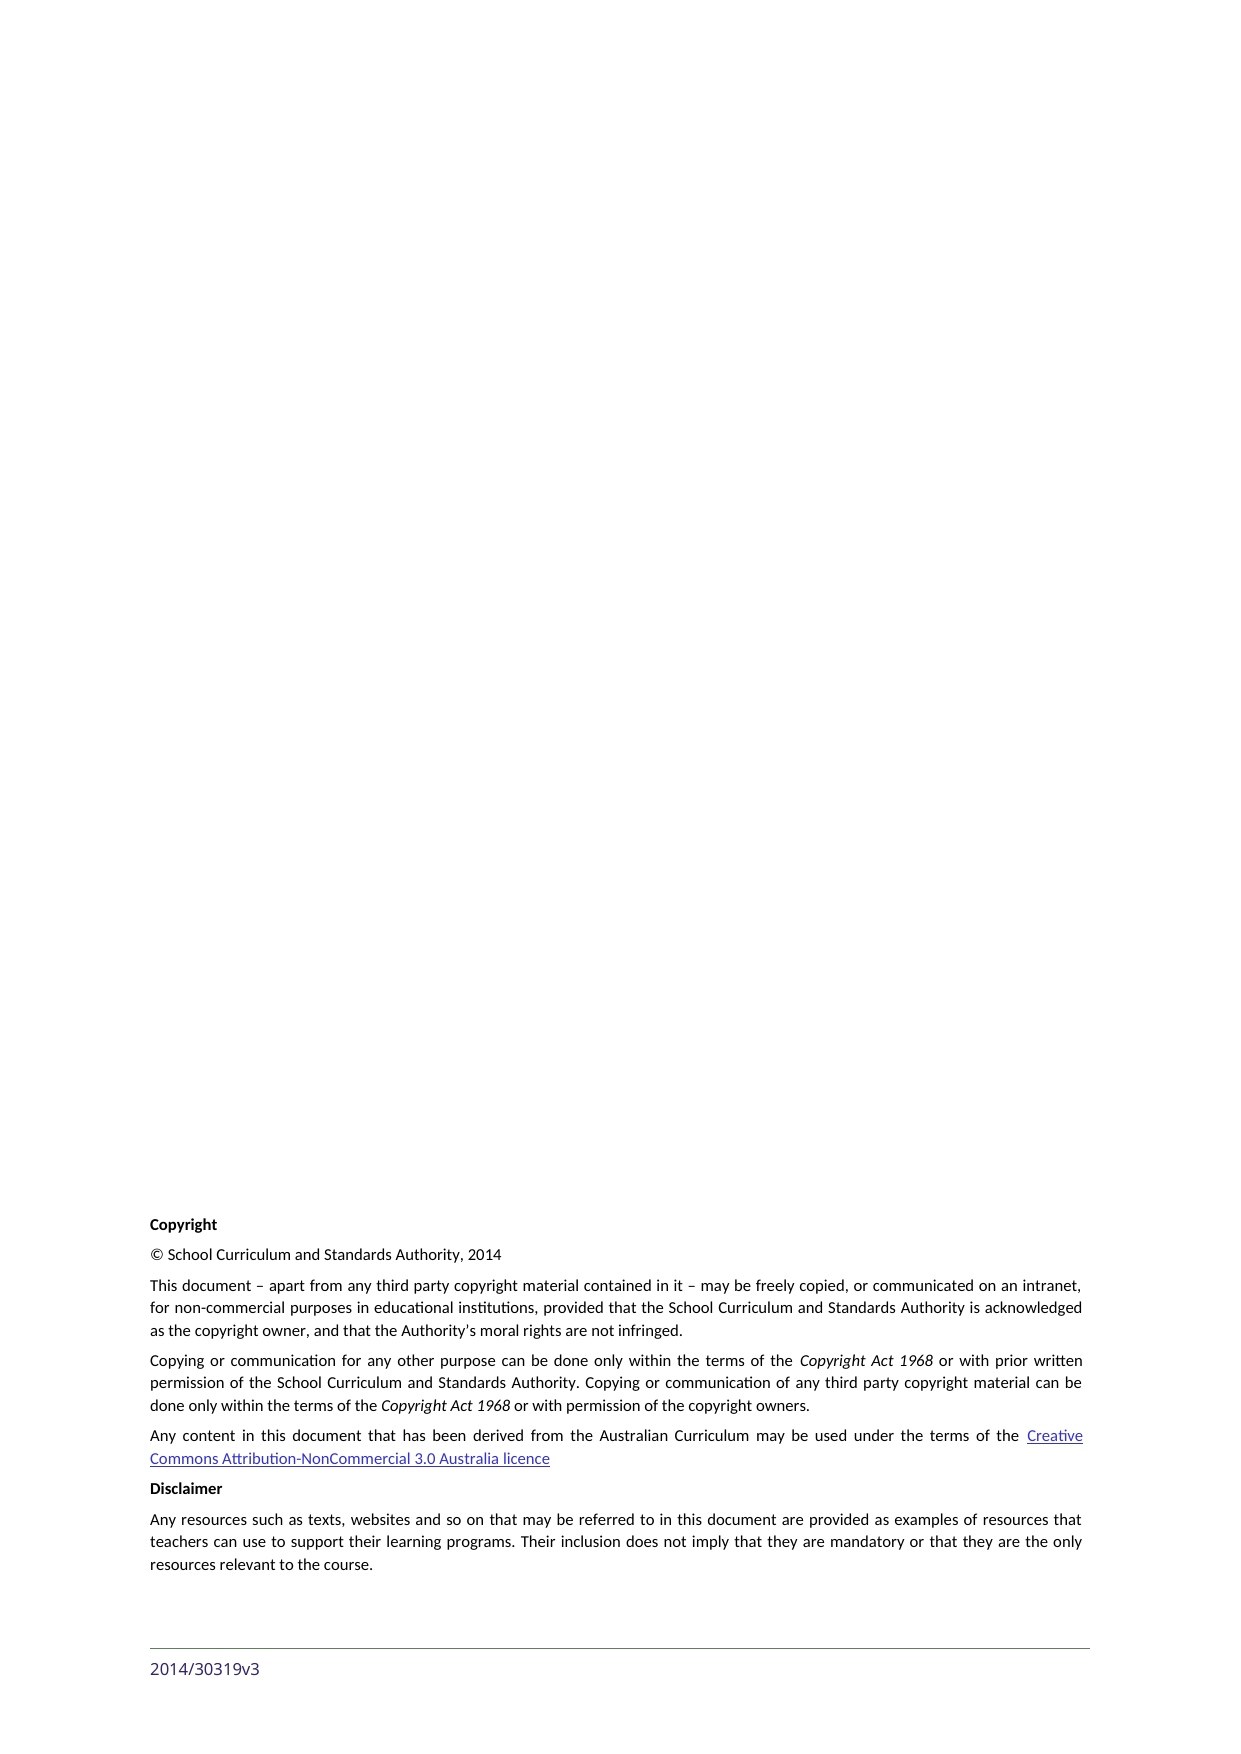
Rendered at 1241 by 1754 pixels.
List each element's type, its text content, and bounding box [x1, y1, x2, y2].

text This document – apart from any third party copyright material contained in it – may be freely copied, or communicated on an intranet, for non-commercial purposes in educational institutions, provided that the School Curriculum and Standards Authority is acknowledged as the copyright owner, and that the Authority’s moral rights are not infringed. [150, 1275, 1083, 1340]
text Copyright [150, 1214, 1083, 1234]
text Disclaimer [150, 1478, 1083, 1499]
text Any content in this document that has been derived from the Australian Curriculum may be used under the terms of the Creative Commons Attribution-NonCommercial 3.0 Australia licence [150, 1426, 1083, 1468]
text © School Curriculum and Standards Authority, 2014 [150, 1244, 1083, 1265]
text Copying or communication for any other purpose can be done only within the terms of the Copyright Act 1968 or with prior written permission of the School Curriculum and Standards Authority. Copying or communication of any third party copyright material can be done only within the terms of the Copyright Act 1968 or with permission of the copyright owners. [150, 1350, 1083, 1415]
text Any resources such as texts, websites and so on that may be referred to in this document are provided as examples of resources that teachers can use to support their learning programs. Their inclusion does not imply that they are mandatory or that they are the only resources relevant to the course. [150, 1509, 1083, 1574]
